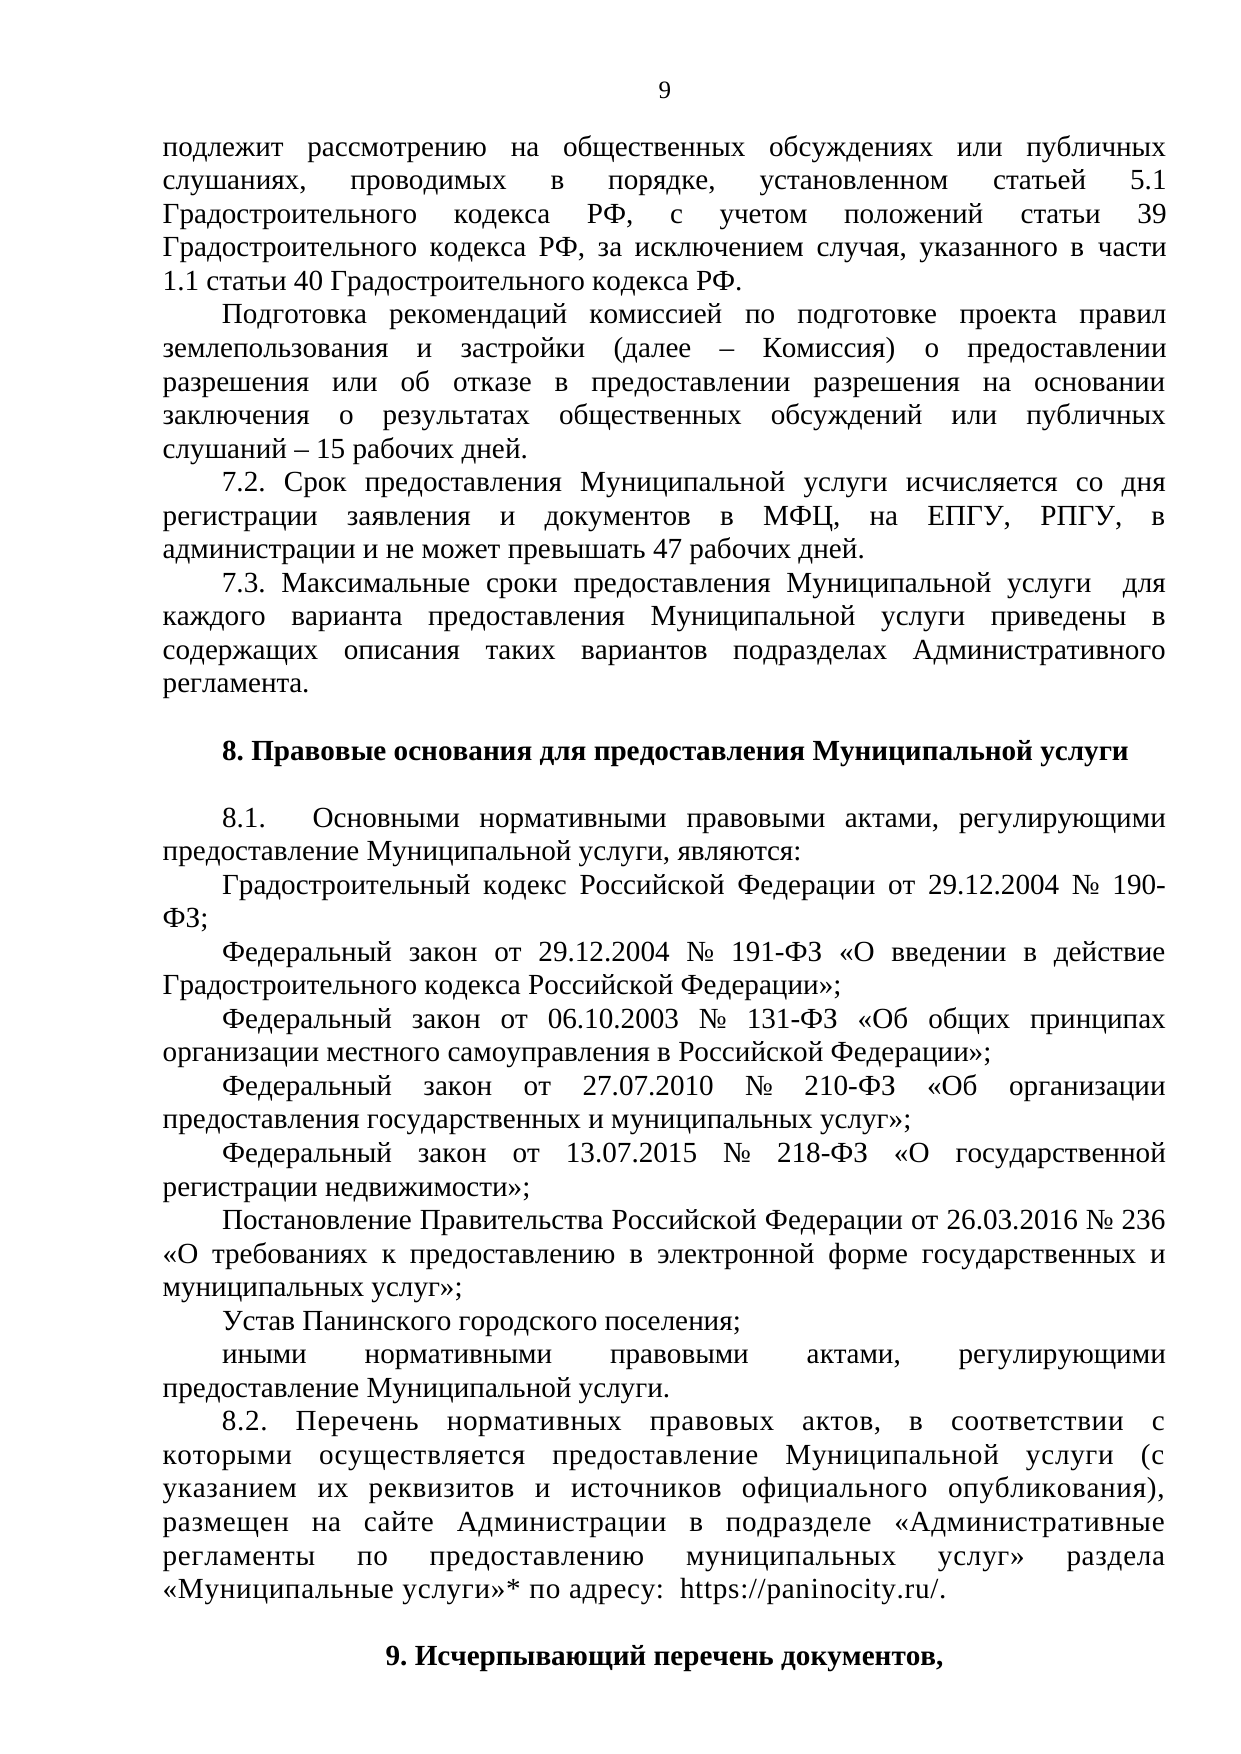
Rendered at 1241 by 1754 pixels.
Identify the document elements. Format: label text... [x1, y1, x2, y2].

text Федеральный закон от 06.10.2003 № 131-ФЗ «Об общих принципах организации местного самоуправления в Российской Федерации»; [162, 1001, 1167, 1068]
text Федеральный закон от 29.12.2004 № 191-ФЗ «О введении в действие Градостроительного кодекса Российской Федерации»; [162, 934, 1167, 1001]
text Устав Панинского городского поселения; [162, 1303, 1167, 1336]
text Постановление Правительства Российской Федерации от 26.03.2016 № 236 «О требованиях к предоставлению в электронной форме государственных и муниципальных услуг»; [162, 1202, 1167, 1303]
text 7.2. Срок предоставления Муниципальной услуги исчисляется со дня регистрации заявления и документов в МФЦ, на ЕПГУ, РПГУ, в администрации и не может превышать 47 рабочих дней. [162, 464, 1167, 565]
text 8.1. Основными нормативными правовыми актами, регулирующими предоставление Муниципальной услуги, являются: [162, 800, 1167, 867]
text 7.3. Максимальные сроки предоставления Муниципальной услуги для каждого варианта предоставления Муниципальной услуги приведены в содержащих описания таких вариантов подразделах Административного регламента. [162, 565, 1167, 699]
text иными нормативными правовыми актами, регулирующими предоставление Муниципальной услуги. [162, 1336, 1167, 1403]
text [162, 129, 1167, 297]
text Подготовка рекомендаций комиссией по подготовке проекта правил землепользования и застройки (далее – Комиссия) о предоставлении разрешения или об отказе в предоставлении разрешения на основании заключения о результатах общественных обсуждений или публичных слушаний – 15 рабочих дней. [162, 297, 1167, 464]
text Градостроительный кодекс Российской Федерации от 29.12.2004 № 190-ФЗ; [162, 867, 1167, 934]
text 8. Правовые основания для предоставления Муниципальной услуги [162, 733, 1167, 766]
text Федеральный закон от 13.07.2015 № 218-ФЗ «О государственной регистрации недвижимости»; [162, 1135, 1167, 1202]
text Федеральный закон от 27.07.2010 № 210-ФЗ «Об организации предоставления государственных и муниципальных услуг»; [162, 1068, 1167, 1135]
text 9. Исчерпывающий перечень документов, [162, 1638, 1167, 1672]
text 8.2. Перечень нормативных правовых актов, в соответствии с которыми осуществляется предоставление Муниципальной услуги (с указанием их реквизитов и источников официального опубликования), размещен на сайте Администрации в подразделе «Административные регламенты по предоставлению муниципальных услуг» раздела «Муниципальные услуги»* по адресу: https://paninocity.ru/. [162, 1403, 1167, 1605]
